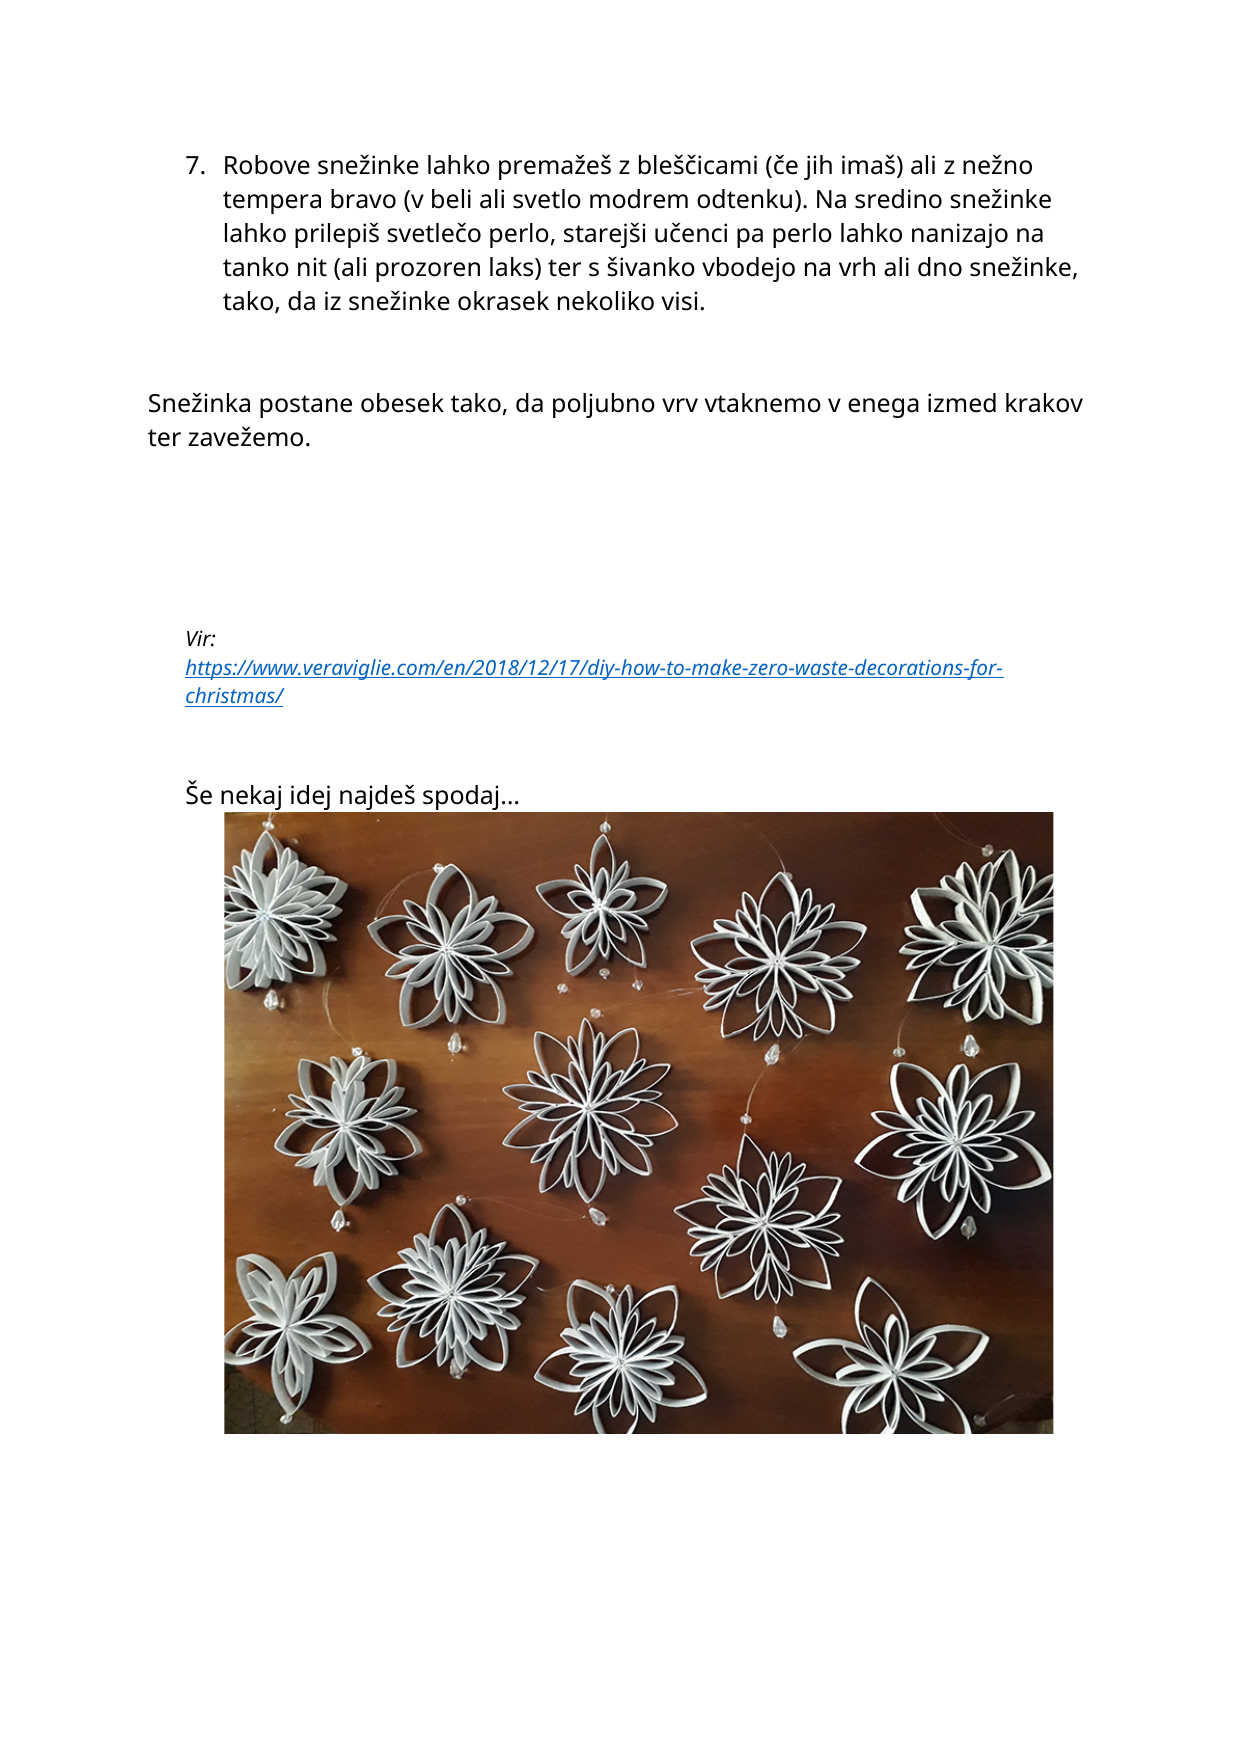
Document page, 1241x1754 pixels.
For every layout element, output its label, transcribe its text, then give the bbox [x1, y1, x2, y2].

text Snežinka postane obesek tako, da poljubno vrv vtaknemo v enega izmed krakov ter zavežemo. [148, 386, 1093, 454]
text Še nekaj idej najdeš spodaj… [185, 778, 1093, 812]
text Vir: [185, 624, 1093, 653]
picture [224, 812, 1054, 1434]
list Robove snežinke lahko premažeš z bleščicami (če jih imaš) ali z nežno tempera bravo (v beli ali svetlo modrem odtenku). Na sredino snežinke lahko prilepiš svetlečo perlo, starejši učenci pa perlo lahko nanizajo na tanko nit (ali prozoren laks) ter s šivanko vbodejo na vrh ali dno snežinke, tako, da iz snežinke okrasek nekoliko visi. [185, 148, 1093, 318]
text https://www.veraviglie.com/en/2018/12/17/diy-how-to-make-zero-waste-decorations-for-christmas/ [185, 653, 1093, 710]
